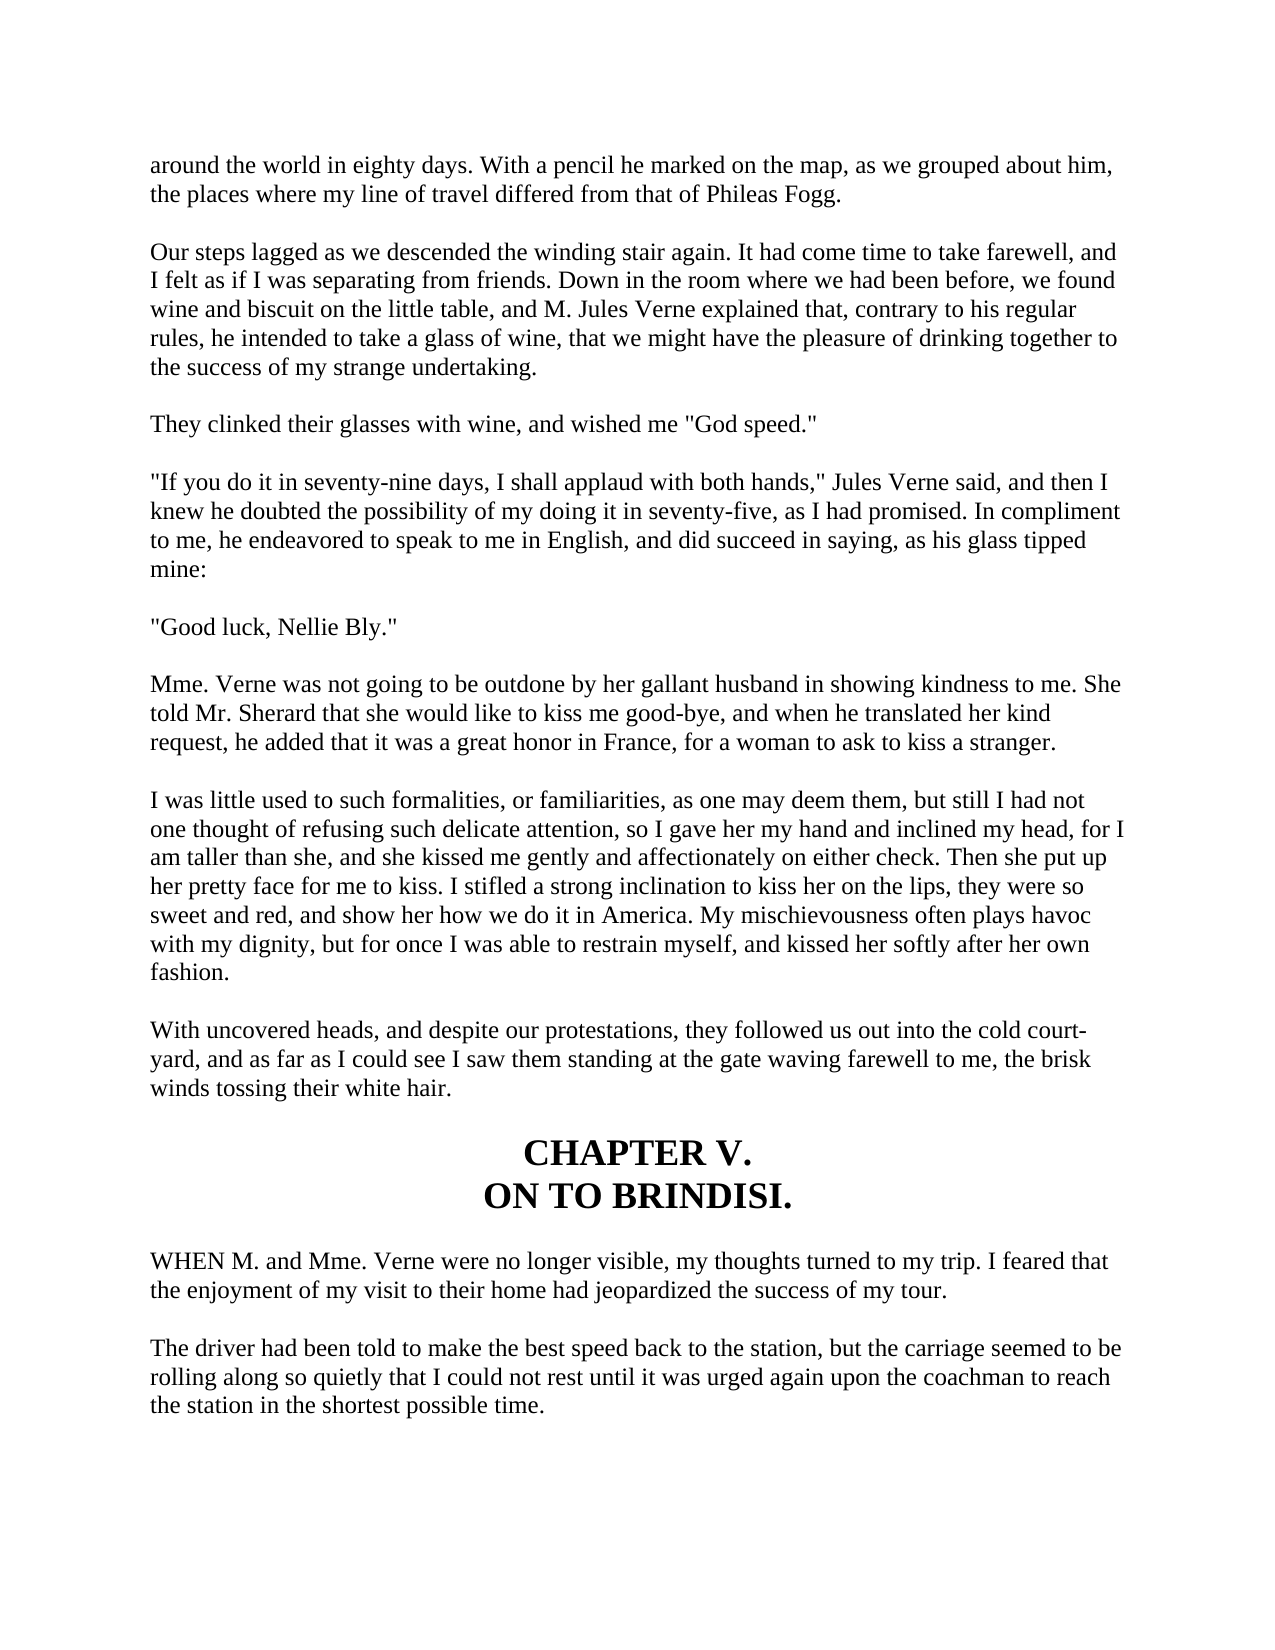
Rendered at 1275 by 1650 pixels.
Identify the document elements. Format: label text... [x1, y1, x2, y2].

text I was little used to such formalities, or familiarities, as one may deem them, but still I had not one thought of refusing such delicate attention, so I gave her my hand and inclined my head, for I am taller than she, and she kissed me gently and affectionately on either check. Then she put up her pretty face for me to kiss. I stifled a strong inclination to kiss her on the lips, they were so sweet and red, and show her how we do it in America. My mischievousness often plays havoc with my dignity, but for once I was able to restrain myself, and kissed her softly after her own fashion. [150, 785, 1125, 986]
text Our steps lagged as we descended the winding stair again. It had come time to take farewell, and I felt as if I was separating from friends. Down in the room where we had been before, we found wine and biscuit on the little table, and M. Jules Verne explained that, contrary to his regular rules, he intended to take a glass of wine, that we might have the pleasure of drinking together to the success of my strange undertaking. [150, 237, 1125, 380]
text WHEN M. and Mme. Verne were no longer visible, my thoughts turned to my trip. I feared that the enjoyment of my visit to their home had jeopardized the success of my tour. [150, 1246, 1125, 1304]
text Mme. Verne was not going to be outdone by her gallant husband in showing kindness to me. She told Mr. Sherard that she would like to kiss me good-bye, and when he translated her kind request, he added that it was a great honor in France, for a woman to ask to kiss a stranger. [150, 669, 1125, 756]
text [150, 150, 1125, 207]
text CHAPTER V. ON TO BRINDISI. [150, 1131, 1125, 1217]
text The driver had been told to make the best speed back to the station, but the carriage seemed to be rolling along so quietly that I could not rest until it was urged again upon the coachman to reach the station in the shortest possible time. [150, 1333, 1125, 1419]
text With uncovered heads, and despite our protestations, they followed us out into the cold court-yard, and as far as I could see I saw them standing at the gate waving farewell to me, the brisk winds tossing their white hair. [150, 1015, 1125, 1102]
text "Good luck, Nellie Bly." [150, 612, 1125, 640]
text They clinked their glasses with wine, and wished me "God speed." [150, 409, 1125, 438]
text "If you do it in seventy-nine days, I shall applaud with both hands," Jules Verne said, and then I knew he doubted the possibility of my doing it in seventy-five, as I had promised. In compliment to me, he endeavored to speak to me in English, and did succeed in saying, as his glass tipped mine: [150, 467, 1125, 582]
